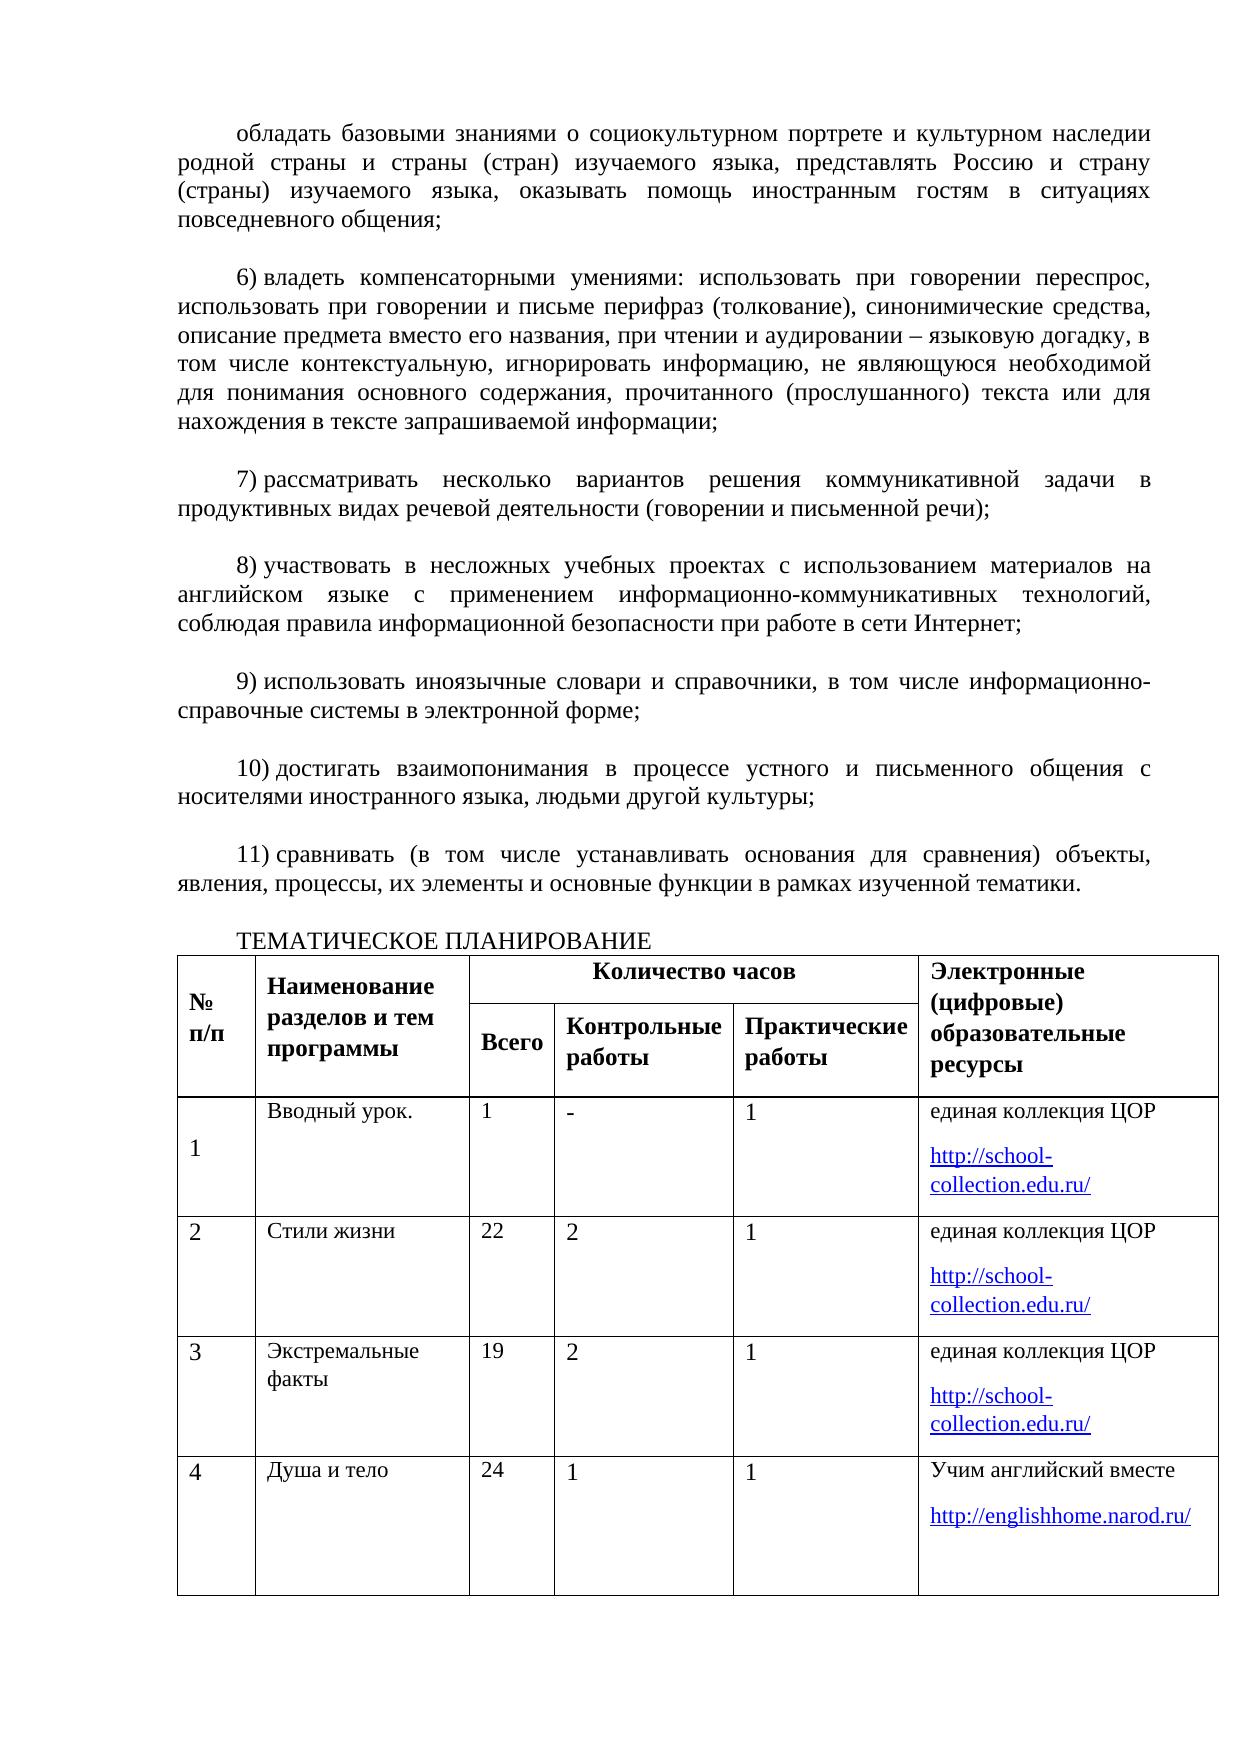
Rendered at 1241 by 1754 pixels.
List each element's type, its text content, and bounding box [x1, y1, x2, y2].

text 7) рассматривать несколько вариантов решения коммуникативной задачи в продуктивных видах речевой деятельности (говорении и письменной речи); [177, 464, 1152, 521]
table_cell единая коллекция ЦОР http://school-collection.edu.ru/ [919, 1337, 1218, 1456]
table_header Электронные (цифровые) образовательные ресурсы [919, 956, 1218, 1096]
table_cell единая коллекция ЦОР http://school-collection.edu.ru/ [919, 1098, 1218, 1216]
table_cell Стили жизни [256, 1217, 469, 1336]
table_cell 22 [470, 1217, 554, 1336]
text обладать базовыми знаниями о социокультурном портрете и культурном наследии родной страны и страны (стран) изучаемого языка, представлять Россию и страну (страны) изучаемого языка, оказывать помощь иностранным гостям в ситуациях повседневного общения; [177, 118, 1152, 233]
table_cell Экстремальные факты [256, 1337, 469, 1456]
table_cell 1 [555, 1457, 733, 1594]
text 6) владеть компенсаторными умениями: использовать при говорении переспрос, использовать при говорении и письме перифраз (толкование), синонимические средства, описание предмета вместо его названия, при чтении и аудировании – языковую догадку, в том числе контекстуальную, игнорировать информацию, не являющуюся необходимой для понимания основного содержания, прочитанного (прослушанного) текста или для нахождения в тексте запрашиваемой информации; [177, 262, 1152, 435]
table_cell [919, 1457, 1218, 1594]
text 10) достигать взаимопонимания в процессе устного и письменного общения с носителями иностранного языка, людьми другой культуры; [177, 753, 1152, 810]
table_header Наименование разделов и тем программы [256, 956, 469, 1096]
table_cell 1 [734, 1098, 918, 1216]
table_cell 24 [470, 1457, 554, 1594]
table_cell 1 [734, 1217, 918, 1336]
text 9) использовать иноязычные словари и справочники, в том числе информационно-справочные системы в электронной форме; [177, 666, 1152, 723]
table_cell 3 [178, 1337, 255, 1456]
text 11) сравнивать (в том числе устанавливать основания для сравнения) объекты, явления, процессы, их элементы и основные функции в рамках изученной тематики. [177, 839, 1152, 897]
table_cell 2 [555, 1217, 733, 1336]
table_cell 4 [178, 1457, 255, 1594]
table_cell - [555, 1098, 733, 1216]
table_cell 1 [734, 1337, 918, 1456]
table_cell 2 [178, 1217, 255, 1336]
table_cell Всего [470, 1004, 554, 1096]
table_cell Практические работы [734, 1004, 918, 1096]
table_cell Вводный урок. [256, 1098, 469, 1216]
table_cell Душа и тело [256, 1457, 469, 1594]
table_header № п/п [178, 956, 255, 1096]
text 8) участвовать в несложных учебных проектах с использованием материалов на английском языке с применением информационно-коммуникативных технологий, соблюдая правила информационной безопасности при работе в сети Интернет; [177, 551, 1152, 637]
table_cell 1 [470, 1098, 554, 1216]
table_cell 19 [470, 1337, 554, 1456]
table_cell 1 [734, 1457, 918, 1594]
table_cell 1 [178, 1098, 255, 1216]
text ТЕМАТИЧЕСКОЕ ПЛАНИРОВАНИЕ [177, 926, 1152, 955]
table_cell Контрольные работы [555, 1004, 733, 1096]
table_cell единая коллекция ЦОР http://school-collection.edu.ru/ [919, 1217, 1218, 1336]
table_cell 2 [555, 1337, 733, 1456]
table_header Количество часов [470, 956, 918, 1003]
